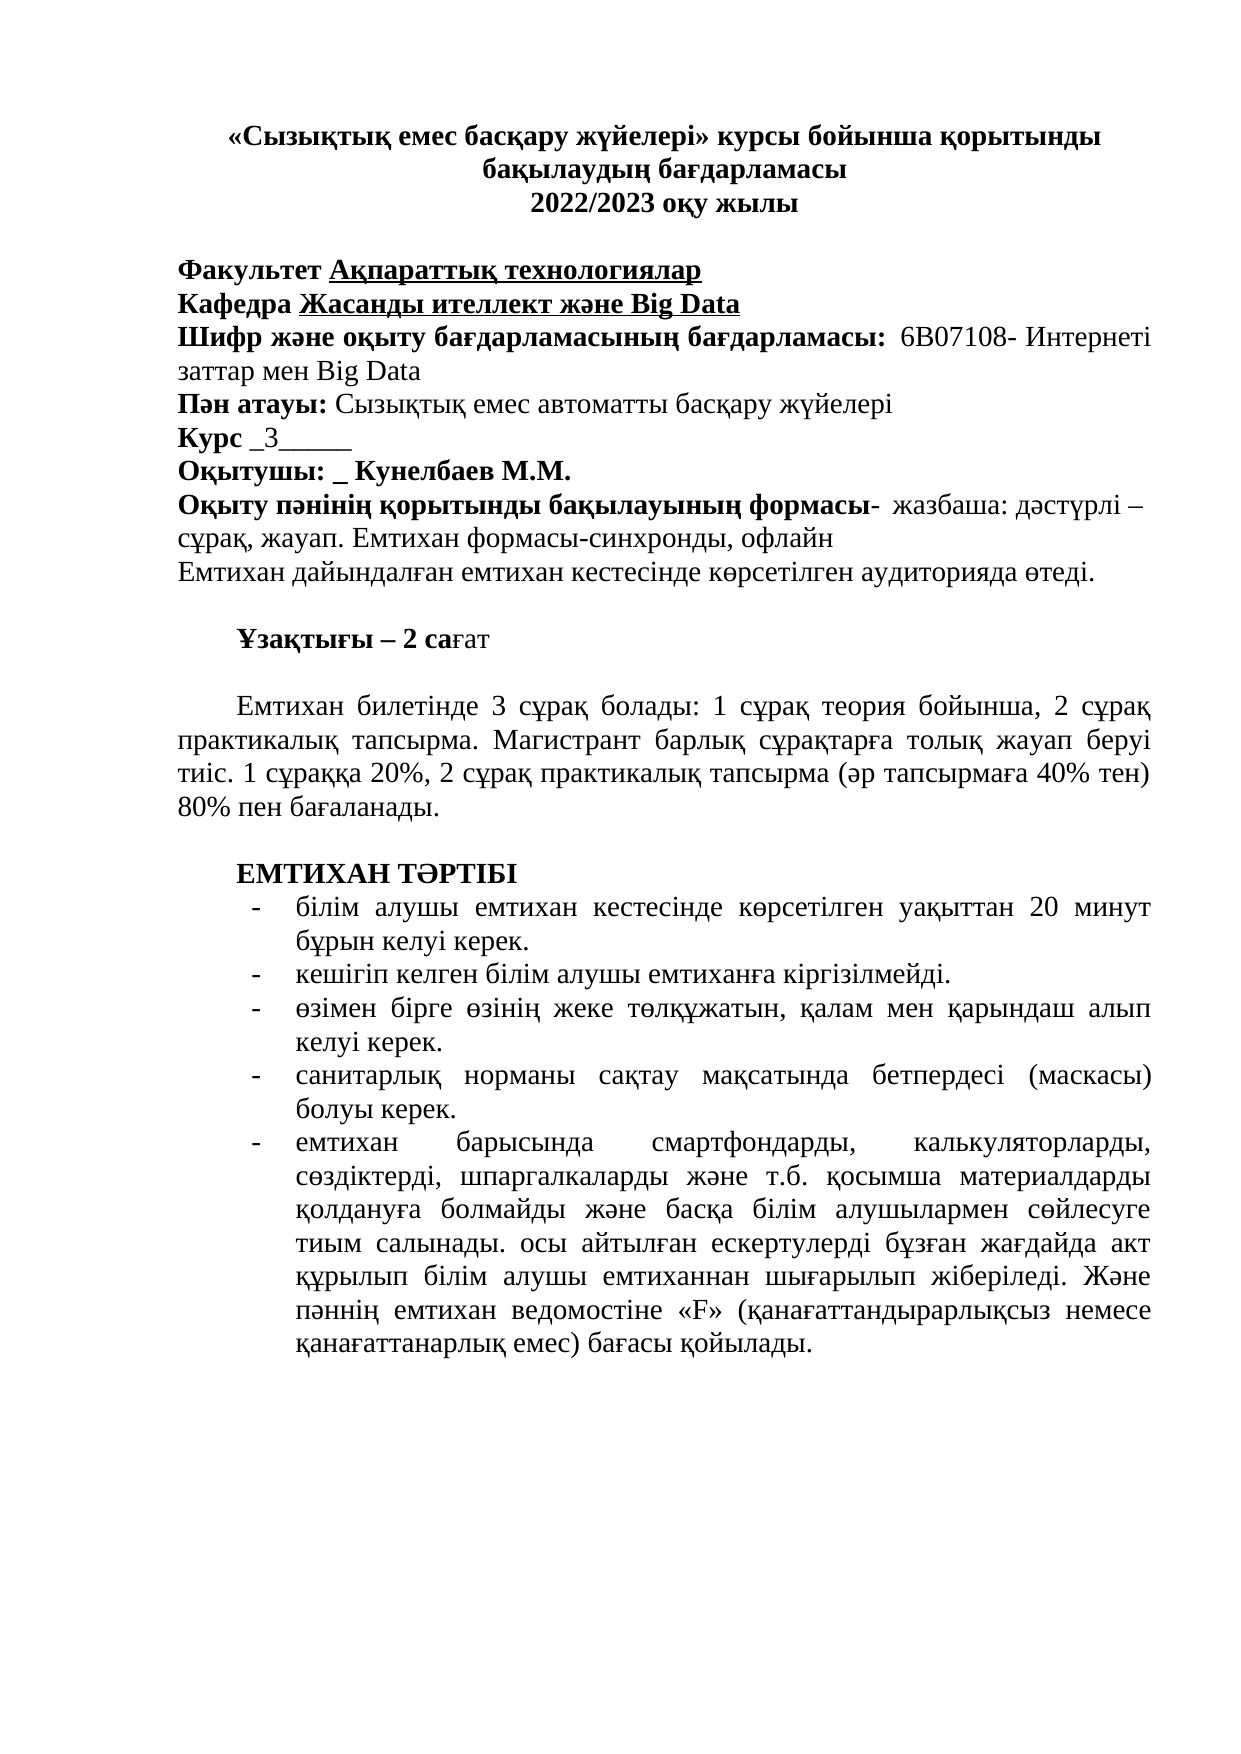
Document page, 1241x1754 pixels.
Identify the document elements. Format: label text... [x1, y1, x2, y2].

list кешігіп келген білім алушы емтиханға кіргізілмейді. [251, 957, 1152, 990]
list санитарлық норманы сақтау мақсатында бетпердесі (маскасы) болуы керек. [251, 1057, 1152, 1124]
text «Сызықтық емес басқару жүйелері» курсы бойынша қорытынды бақылаудың бағдарламасы [177, 118, 1152, 185]
text Емтихан билетінде 3 сұрақ болады: 1 сұрақ теория бойынша, 2 сұрақ практикалық тапсырма. Магистрант барлық сұрақтарға толық жауап беруі тиіс. 1 сұраққа 20%, 2 сұрақ практикалық тапсырма (әр тапсырмаға 40% тен) 80% пен бағаланады. [177, 688, 1152, 822]
text Шифр және оқыту бағдарламасының бағдарламасы: 6B07108- Интернеті заттар мен Big Data [177, 319, 1152, 386]
text Оқытушы: _ Кунелбаев М.М. [177, 453, 1152, 487]
text ЕМТИХАН ТӘРТІБІ [177, 856, 1152, 889]
text Емтихан дайындалған емтихан кестесінде көрсетілген аудиторияда өтеді. [177, 554, 1152, 588]
text 2022/2023 оқу жылы [177, 185, 1152, 219]
text Оқыту пәнінің қорытынды бақылауының формасы- жазбаша: дәстүрлі –сұрақ, жауап. Емтихан формасы-синхронды, офлайн [177, 487, 1152, 554]
list емтихан барысында смартфондарды, калькуляторларды, сөздіктерді, шпаргалкаларды және т.б. қосымша материалдарды қолдануға болмайды және басқа білім алушылармен сөйлесуге тиым салынады. осы айтылған ескертулерді бұзған жағдайда акт құрылып білім алушы емтиханнан шығарылып жіберіледі. Және пәннің емтихан ведомостіне «F» (қанағаттандырарлықсыз немесе қанағаттанарлық емес) бағасы қойылады. [251, 1124, 1152, 1359]
list өзімен бірге өзінің жеке төлқұжатын, қалам мен қарындаш алып келуі керек. [251, 990, 1152, 1057]
text Пән атауы: Сызықтық емес автоматты басқару жүйелері [177, 386, 1152, 420]
text Ұзақтығы – 2 сағат [177, 621, 1152, 655]
text Факультет Ақпараттық технологиялар [177, 252, 1152, 286]
text Кафедра Жасанды ителлект және Big Data [177, 286, 1152, 319]
list білім алушы емтихан кестесінде көрсетілген уақыттан 20 минут бұрын келуі керек. [251, 889, 1152, 957]
text Курс _3_____ [177, 420, 1152, 453]
